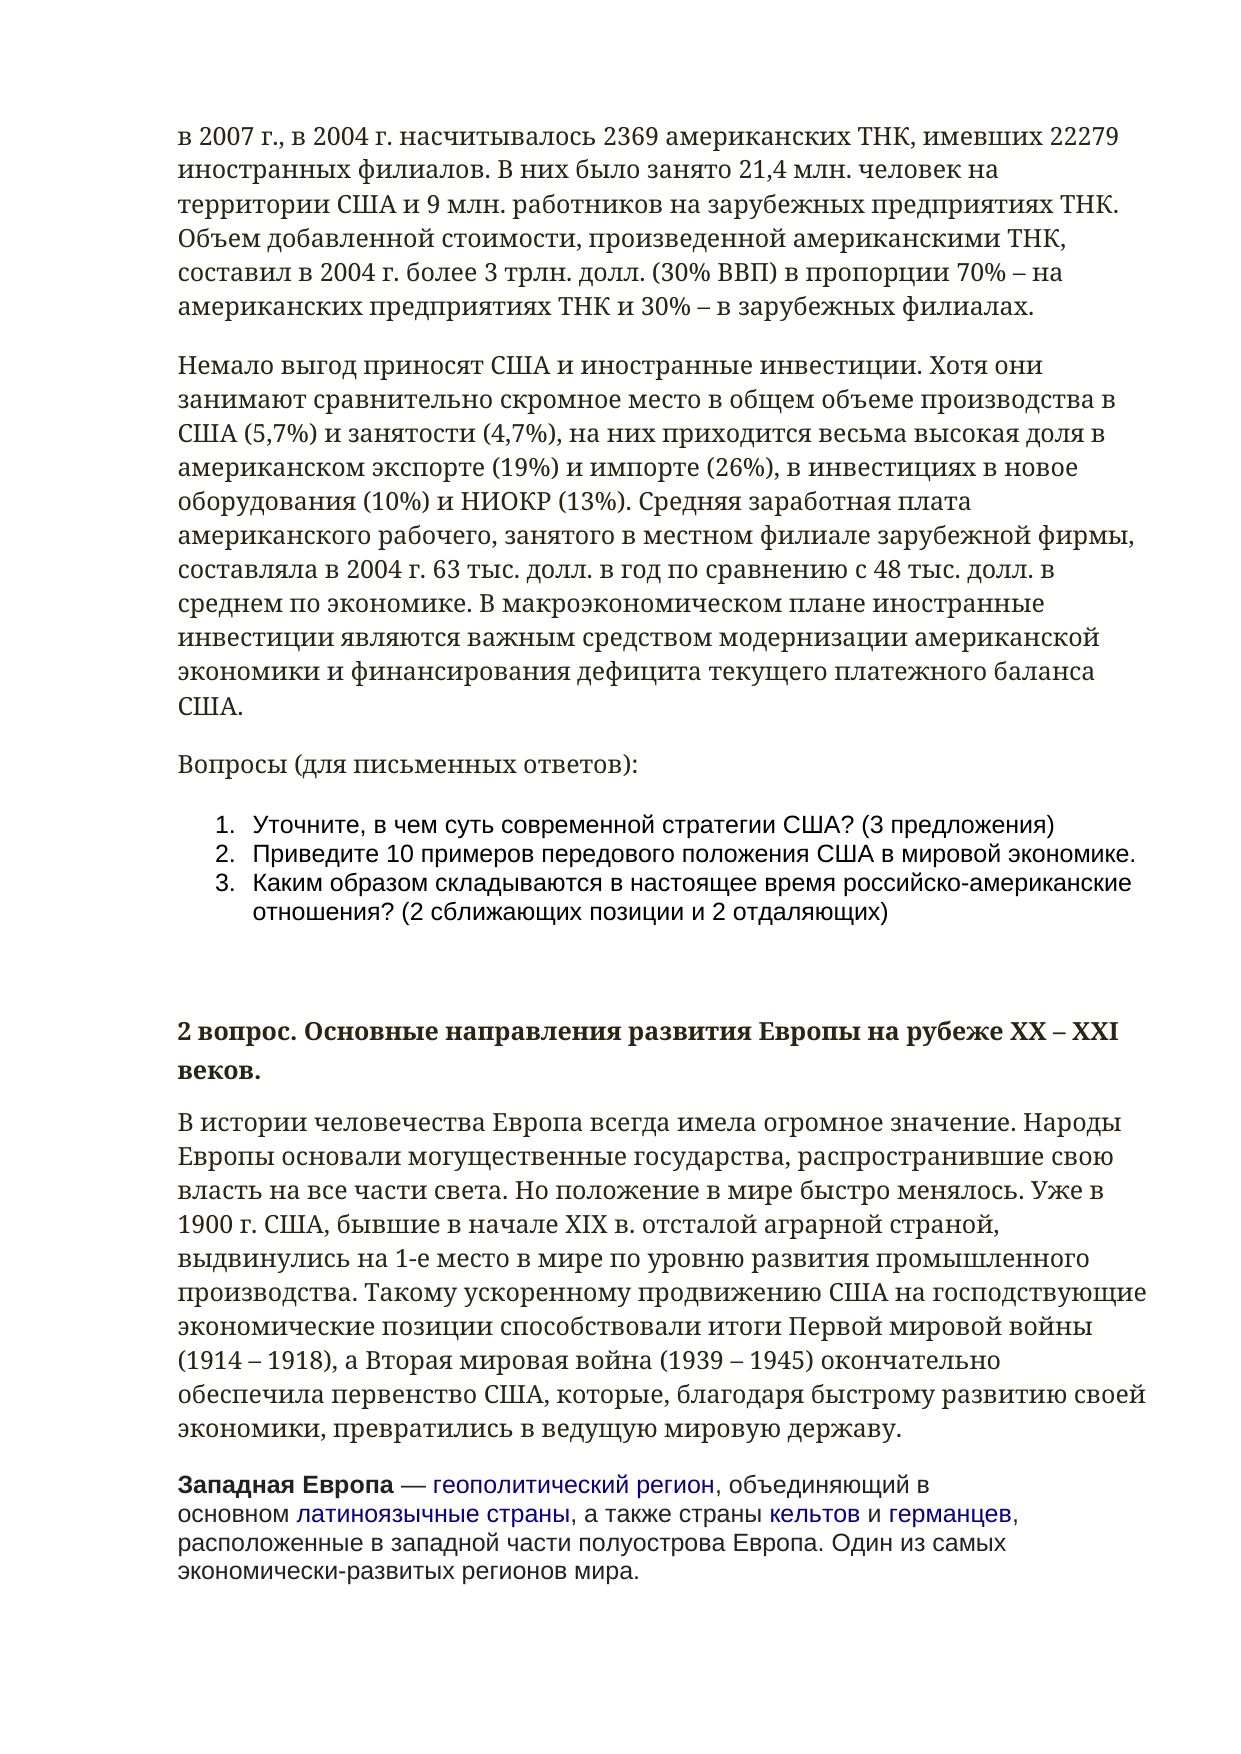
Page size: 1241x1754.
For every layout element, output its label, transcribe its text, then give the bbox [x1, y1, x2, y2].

list Уточните, в чем суть современной стратегии США? (3 предложения) [215, 810, 1152, 839]
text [177, 118, 1152, 322]
list Приведите 10 примеров передового положения США в мировой экономике. [215, 839, 1152, 868]
subtitle 2 вопрос. Основные направления развития Европы на рубеже XX – XXI веков. [177, 1014, 1152, 1087]
text В истории человечества Европа всегда имела огромное значение. Народы Европы основали могущественные государства, распространившие свою власть на все части света. Но положение в мире быстро менялось. Уже в 1900 г. США, бывшие в начале XIX в. отсталой аграрной страной, выдвинулись на 1-е место в мире по уровню развития промышленного производства. Такому ускоренному продвижению США на господствующие экономические позиции способствовали итоги Первой мировой войны (1914 – 1918), а Вторая мировая война (1939 – 1945) окончательно обеспечила первенство США, которые, благодаря быстрому развитию своей экономики, превратились в ведущую мировую державу. [177, 1104, 1152, 1445]
text Западная Европа — геополитический регион, объединяющий в основном латиноязычные страны, а также страны кельтов и германцев, расположенные в западной части полуострова Европа. Один из самых экономически-развитых регионов мира. [177, 1470, 1152, 1585]
text Немало выгод приносят США и иностранные инвестиции. Хотя они занимают сравнительно скромное место в общем объеме производства в США (5,7%) и занятости (4,7%), на них приходится весьма высокая доля в американском экспорте (19%) и импорте (26%), в инвестициях в новое оборудования (10%) и НИОКР (13%). Средняя заработная плата американского рабочего, занятого в местном филиале зарубежной фирмы, составляла в 2004 г. 63 тыс. долл. в год по сравнению с 48 тыс. долл. в среднем по экономике. В макроэкономическом плане иностранные инвестиции являются важным средством модернизации американской экономики и финансирования дефицита текущего платежного баланса США. [177, 347, 1152, 722]
text Вопросы (для письменных ответов): [177, 747, 1152, 781]
list Каким образом складываются в настоящее время российско-американские отношения? (2 сближающих позиции и 2 отдаляющих) [215, 868, 1152, 925]
